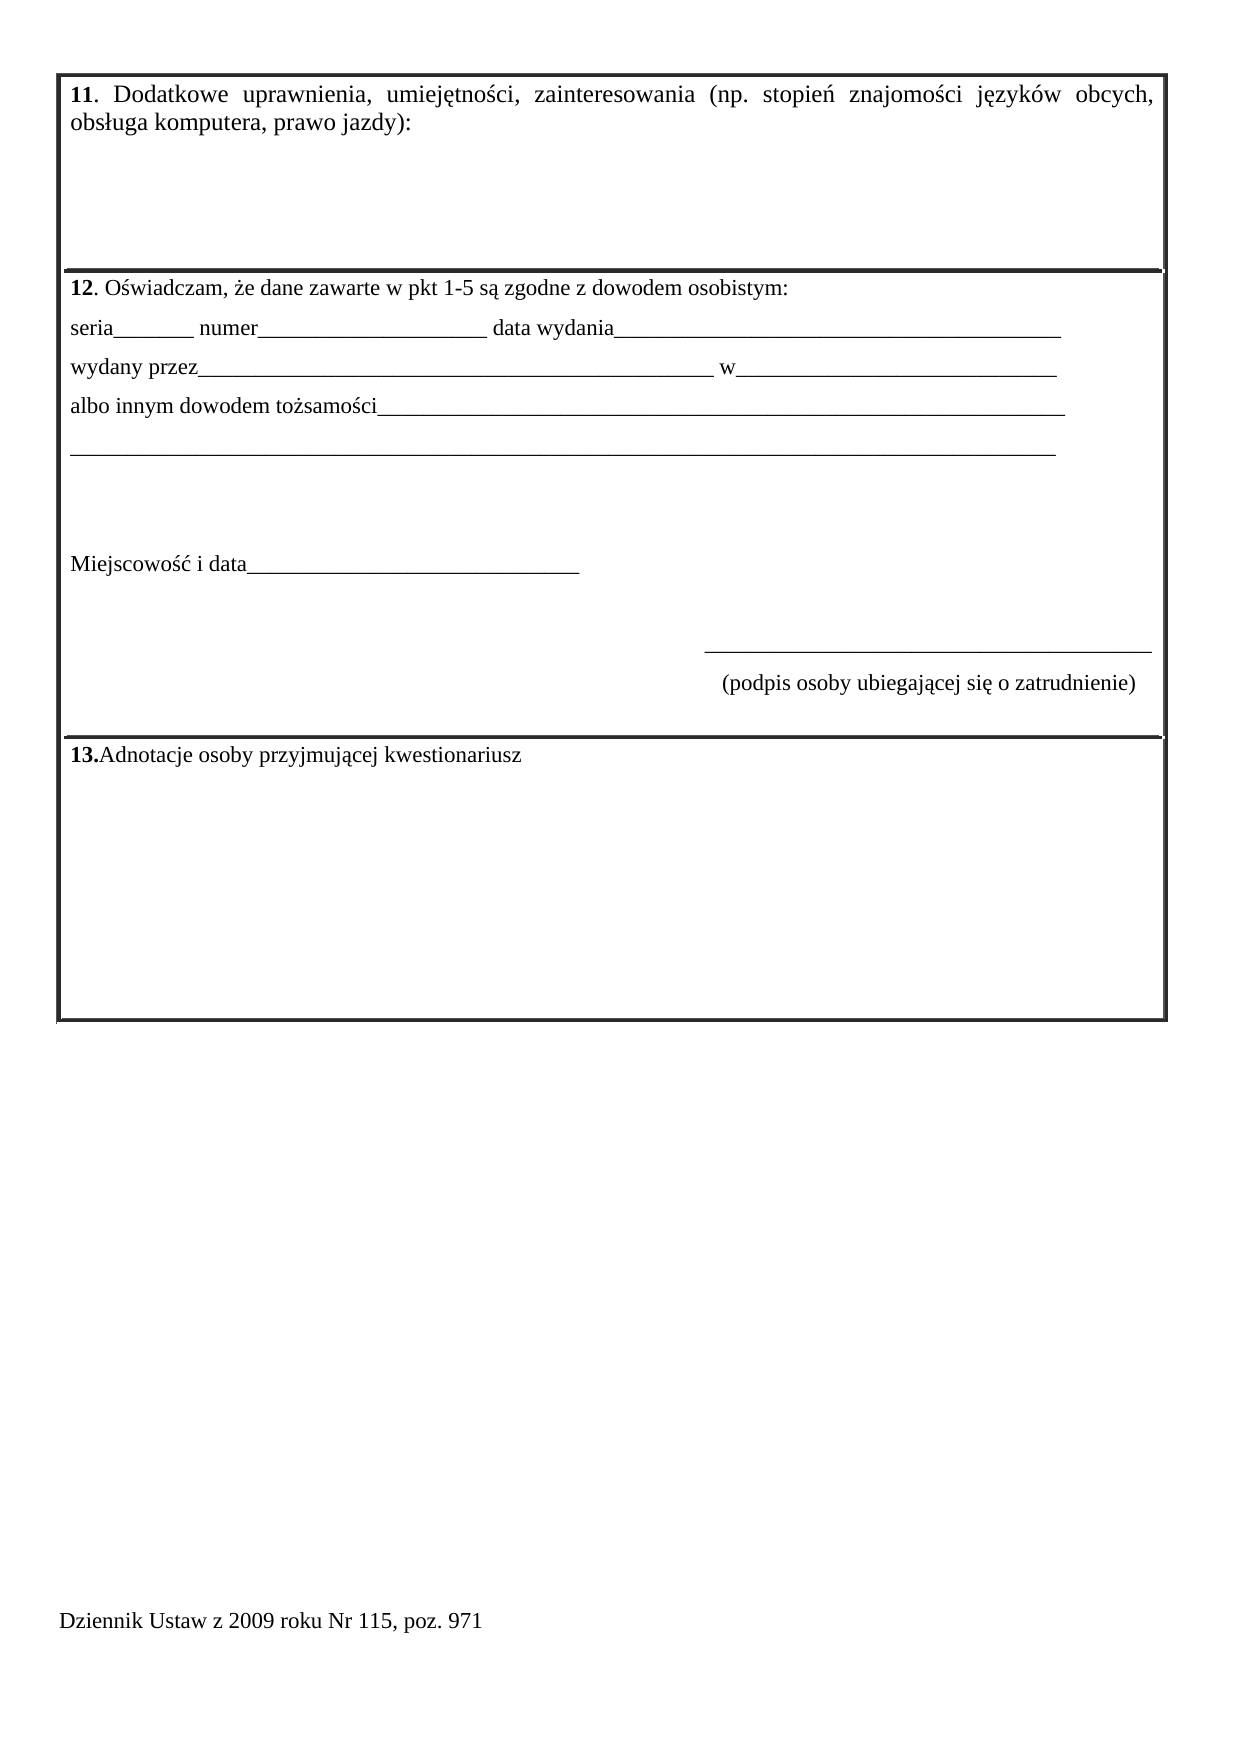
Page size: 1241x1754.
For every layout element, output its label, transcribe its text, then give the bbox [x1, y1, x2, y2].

text Dziennik Ustaw z 2009 roku Nr 115, poz. 971 [59, 1607, 1167, 1633]
table_cell 12. Oświadczam, że dane zawarte w pkt 1-5 są zgodne z dowodem osobistym: seria_______ numer____________________ data wydania_______________________________________ wydany przez_____________________________________________ w____________________________ albo innym dowodem tożsamości____________________________________________________________ ______________________________________________________________________________________ Miejscowość i data_____________________________ _______________________________________ (podpis osoby ubiegającej się o zatrudnienie) [61, 268, 1165, 735]
table_cell 13.Adnotacje osoby przyjmującej kwestionariusz [61, 735, 1165, 1017]
table_header 11. Dodatkowe uprawnienia, umiejętności, zainteresowania (np. stopień znajomości języków obcych, obsługa komputera, prawo jazdy): [62, 79, 1163, 268]
